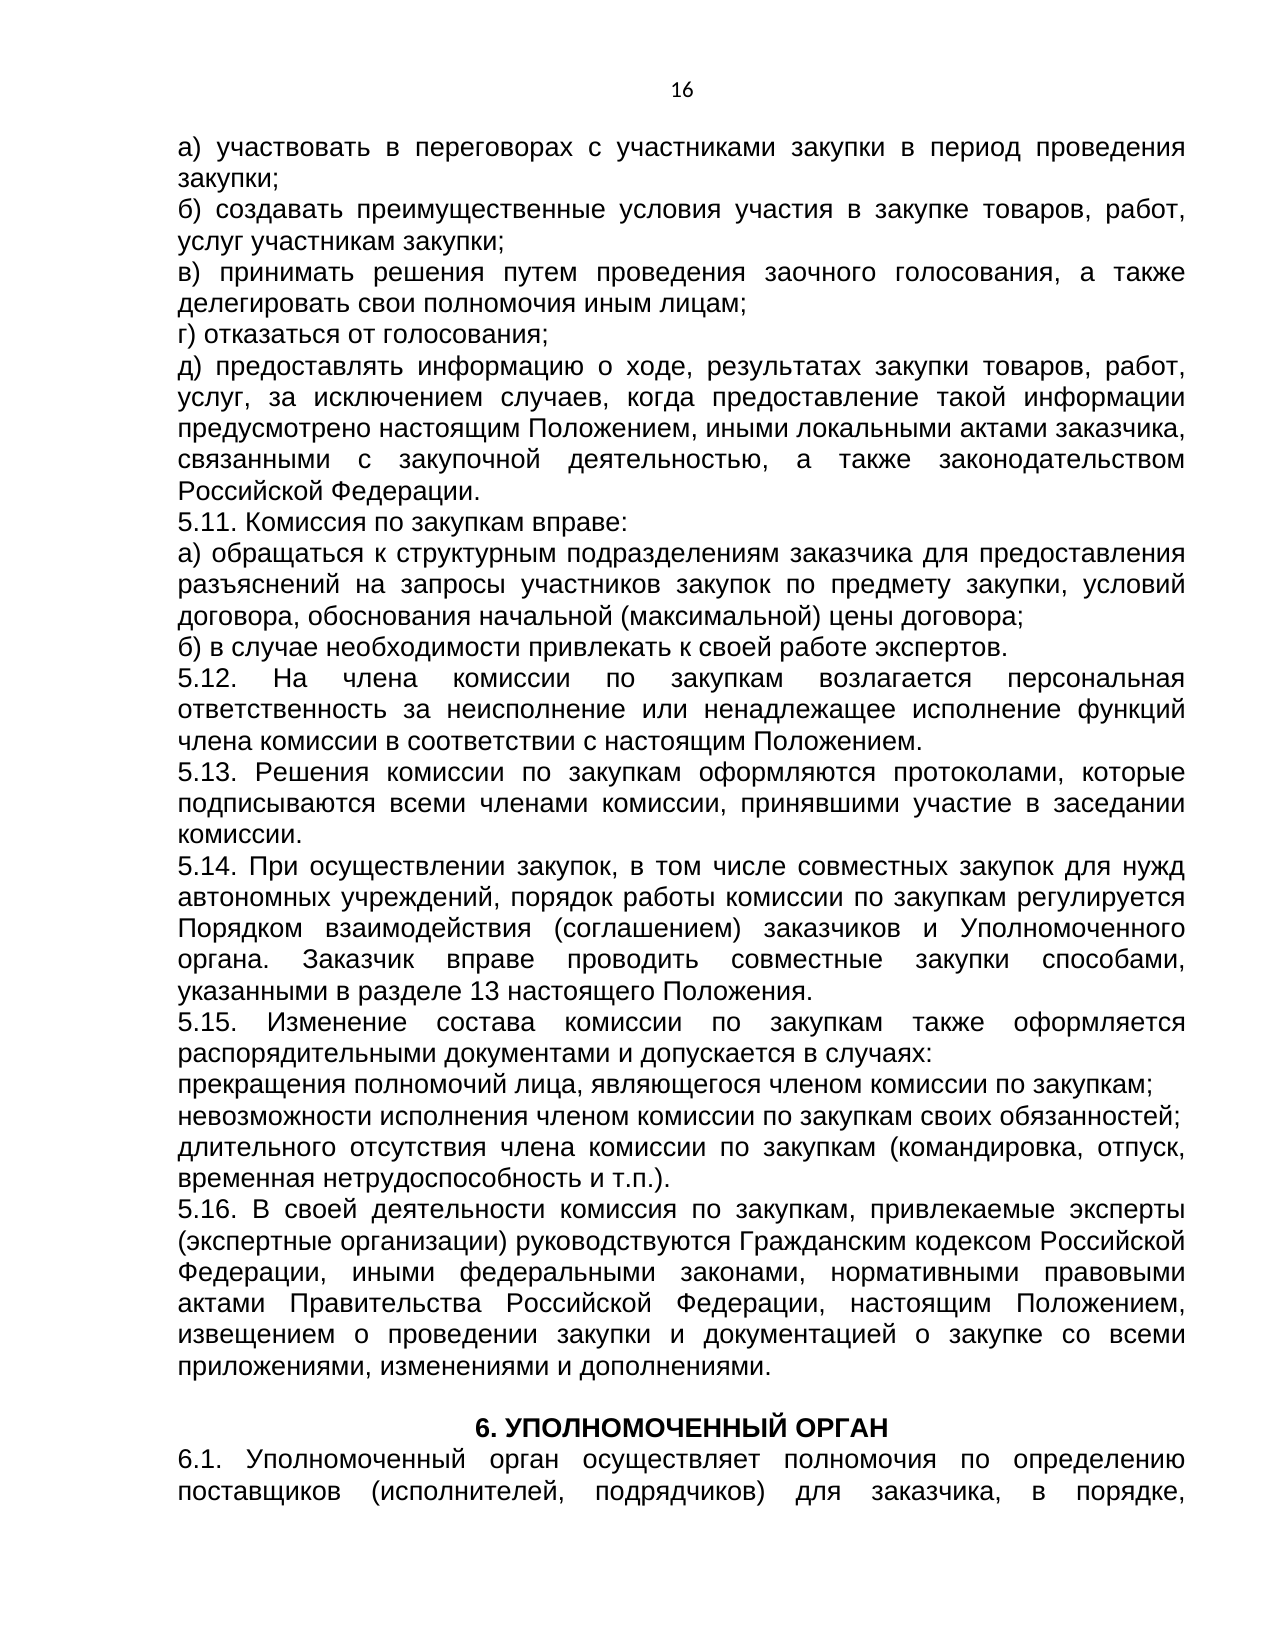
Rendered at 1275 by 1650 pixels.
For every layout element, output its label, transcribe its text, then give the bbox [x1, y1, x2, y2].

text 5.16. В своей деятельности комиссия по закупкам, привлекаемые эксперты (экспертные организации) руководствуются Гражданским кодексом Российской Федерации, иными федеральными законами, нормативными правовыми актами Правительства Российской Федерации, настоящим Положением, извещением о проведении закупки и документацией о закупке со всеми приложениями, изменениями и дополнениями. [177, 1193, 1186, 1381]
text невозможности исполнения членом комиссии по закупкам своих обязанностей; [177, 1100, 1186, 1131]
text 6. УПОЛНОМОЧЕННЫЙ ОРГАН [177, 1412, 1186, 1443]
text 5.14. При осуществлении закупок, в том числе совместных закупок для нужд автономных учреждений, порядок работы комиссии по закупкам регулируется Порядком взаимодействия (соглашением) заказчиков и Уполномоченного органа. Заказчик вправе проводить совместные закупки способами, указанными в разделе 13 настоящего Положения. [177, 850, 1186, 1006]
text б) создавать преимущественные условия участия в закупке товаров, работ, услуг участникам закупки; [177, 193, 1186, 256]
text 5.13. Решения комиссии по закупкам оформляются протоколами, которые подписываются всеми членами комиссии, принявшими участие в заседании комиссии. [177, 756, 1186, 850]
text а) участвовать в переговорах с участниками закупки в период проведения закупки; [177, 131, 1186, 193]
text длительного отсутствия члена комиссии по закупкам (командировка, отпуск, временная нетрудоспособность и т.п.). [177, 1131, 1186, 1193]
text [177, 1443, 1186, 1506]
text д) предоставлять информацию о ходе, результатах закупки товаров, работ, услуг, за исключением случаев, когда предоставление такой информации предусмотрено настоящим Положением, иными локальными актами заказчика, связанными с закупочной деятельностью, а также законодательством Российской Федерации. [177, 350, 1186, 506]
text 5.12. На члена комиссии по закупкам возлагается персональная ответственность за неисполнение или ненадлежащее исполнение функций члена комиссии в соответствии с настоящим Положением. [177, 662, 1186, 756]
text г) отказаться от голосования; [177, 318, 1186, 350]
text б) в случае необходимости привлекать к своей работе экспертов. [177, 631, 1186, 662]
text 5.15. Изменение состава комиссии по закупкам также оформляется распорядительными документами и допускается в случаях: [177, 1006, 1186, 1068]
text в) принимать решения путем проведения заочного голосования, а также делегировать свои полномочия иным лицам; [177, 256, 1186, 318]
text прекращения полномочий лица, являющегося членом комиссии по закупкам; [177, 1068, 1186, 1100]
text 5.11. Комиссия по закупкам вправе: [177, 506, 1186, 537]
text а) обращаться к структурным подразделениям заказчика для предоставления разъяснений на запросы участников закупок по предмету закупки, условий договора, обоснования начальной (максимальной) цены договора; [177, 537, 1186, 631]
